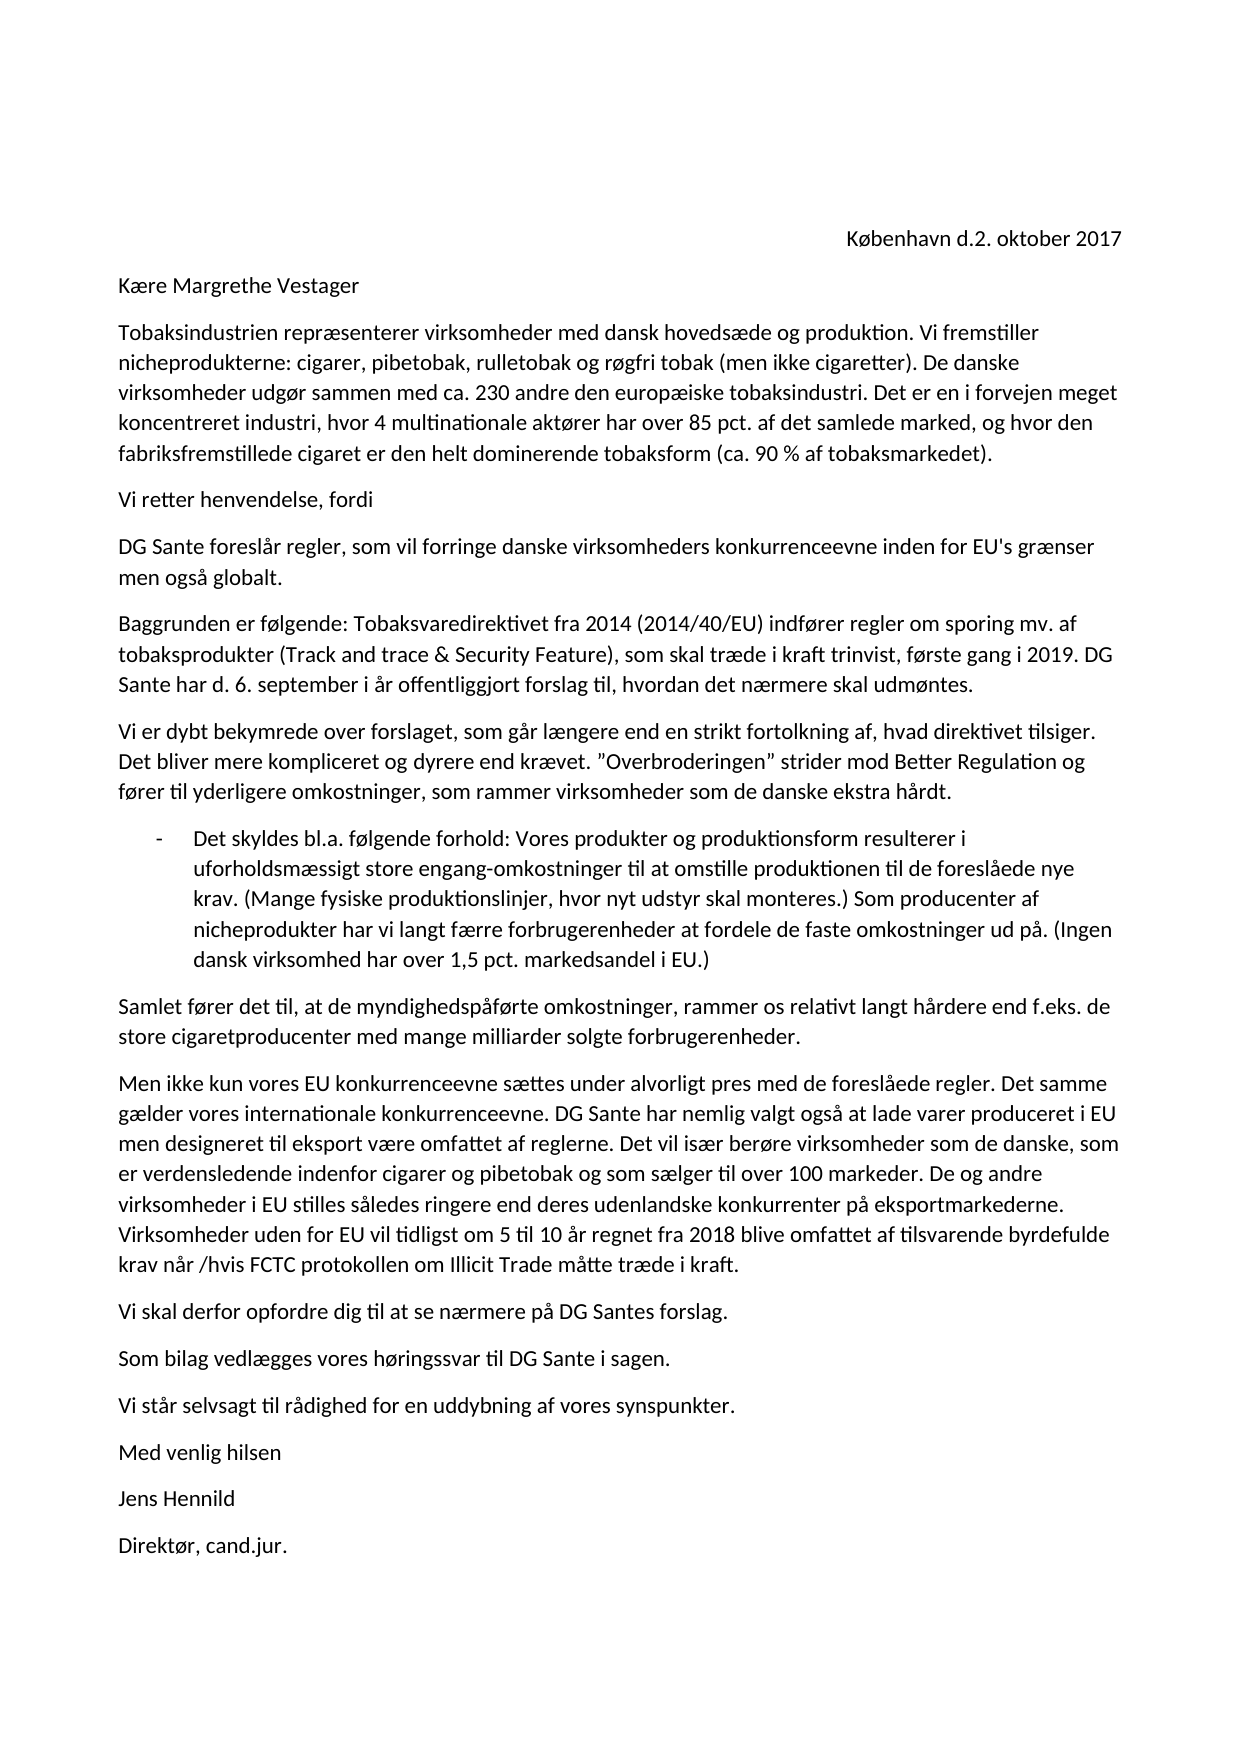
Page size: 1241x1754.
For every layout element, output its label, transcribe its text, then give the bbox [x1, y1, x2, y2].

text Jens Hennild [118, 1484, 1122, 1512]
text København d.2. oktober 2017 [118, 224, 1122, 252]
text Vi skal derfor opfordre dig til at se nærmere på DG Santes forslag. [118, 1297, 1122, 1325]
text Tobaksindustrien repræsenterer virksomheder med dansk hovedsæde og produktion. Vi fremstiller nicheprodukterne: cigarer, pibetobak, rulletobak og røgfri tobak (men ikke cigaretter). De danske virksomheder udgør sammen med ca. 230 andre den europæiske tobaksindustri. Det er en i forvejen meget koncentreret industri, hvor 4 multinationale aktører har over 85 pct. af det samlede marked, og hvor den fabriksfremstillede cigaret er den helt dominerende tobaksform (ca. 90 % af tobaksmarkedet). [118, 318, 1122, 467]
text Vi retter henvendelse, fordi [118, 486, 1122, 513]
text Kære Margrethe Vestager [118, 271, 1122, 299]
text Baggrunden er følgende: Tobaksvaredirektivet fra 2014 (2014/40/EU) indfører regler om sporing mv. af tobaksprodukter (Track and trace & Security Feature), som skal træde i kraft trinvist, første gang i 2019. DG Sante har d. 6. september i år offentliggjort forslag til, hvordan det nærmere skal udmøntes. [118, 609, 1122, 698]
text DG Sante foreslår regler, som vil forringe danske virksomheders konkurrenceevne inden for EU's grænser men også globalt. [118, 532, 1122, 591]
text Samlet fører det til, at de myndighedspåførte omkostninger, rammer os relativt langt hårdere end f.eks. de store cigaretproducenter med mange milliarder solgte forbrugerenheder. [118, 992, 1122, 1050]
text Vi står selvsagt til rådighed for en uddybning af vores synspunkter. [118, 1391, 1122, 1419]
text Vi er dybt bekymrede over forslaget, som går længere end en strikt fortolkning af, hvad direktivet tilsiger. Det bliver mere kompliceret og dyrere end krævet. ”Overbroderingen” strider mod Better Regulation og fører til yderligere omkostninger, som rammer virksomheder som de danske ekstra hårdt. [118, 717, 1122, 805]
text Som bilag vedlægges vores høringssvar til DG Sante i sagen. [118, 1344, 1122, 1372]
text Men ikke kun vores EU konkurrenceevne sættes under alvorligt pres med de foreslåede regler. Det samme gælder vores internationale konkurrenceevne. DG Sante har nemlig valgt også at lade varer produceret i EU men designeret til eksport være omfattet af reglerne. Det vil især berøre virksomheder som de danske, som er verdensledende indenfor cigarer og pibetobak og som sælger til over 100 markeder. De og andre virksomheder i EU stilles således ringere end deres udenlandske konkurrenter på eksportmarkederne. Virksomheder uden for EU vil tidligst om 5 til 10 år regnet fra 2018 blive omfattet af tilsvarende byrdefulde krav når /hvis FCTC protokollen om Illicit Trade måtte træde i kraft. [118, 1069, 1122, 1278]
list Det skyldes bl.a. følgende forhold: Vores produkter og produktionsform resulterer i uforholdsmæssigt store engang-omkostninger til at omstille produktionen til de foreslåede nye krav. (Mange fysiske produktionslinjer, hvor nyt udstyr skal monteres.) Som producenter af nicheprodukter har vi langt færre forbrugerenheder at fordele de faste omkostninger ud på. (Ingen dansk virksomhed har over 1,5 pct. markedsandel i EU.) [156, 824, 1122, 973]
text Med venlig hilsen [118, 1438, 1122, 1466]
text Direktør, cand.jur. [118, 1531, 1122, 1559]
